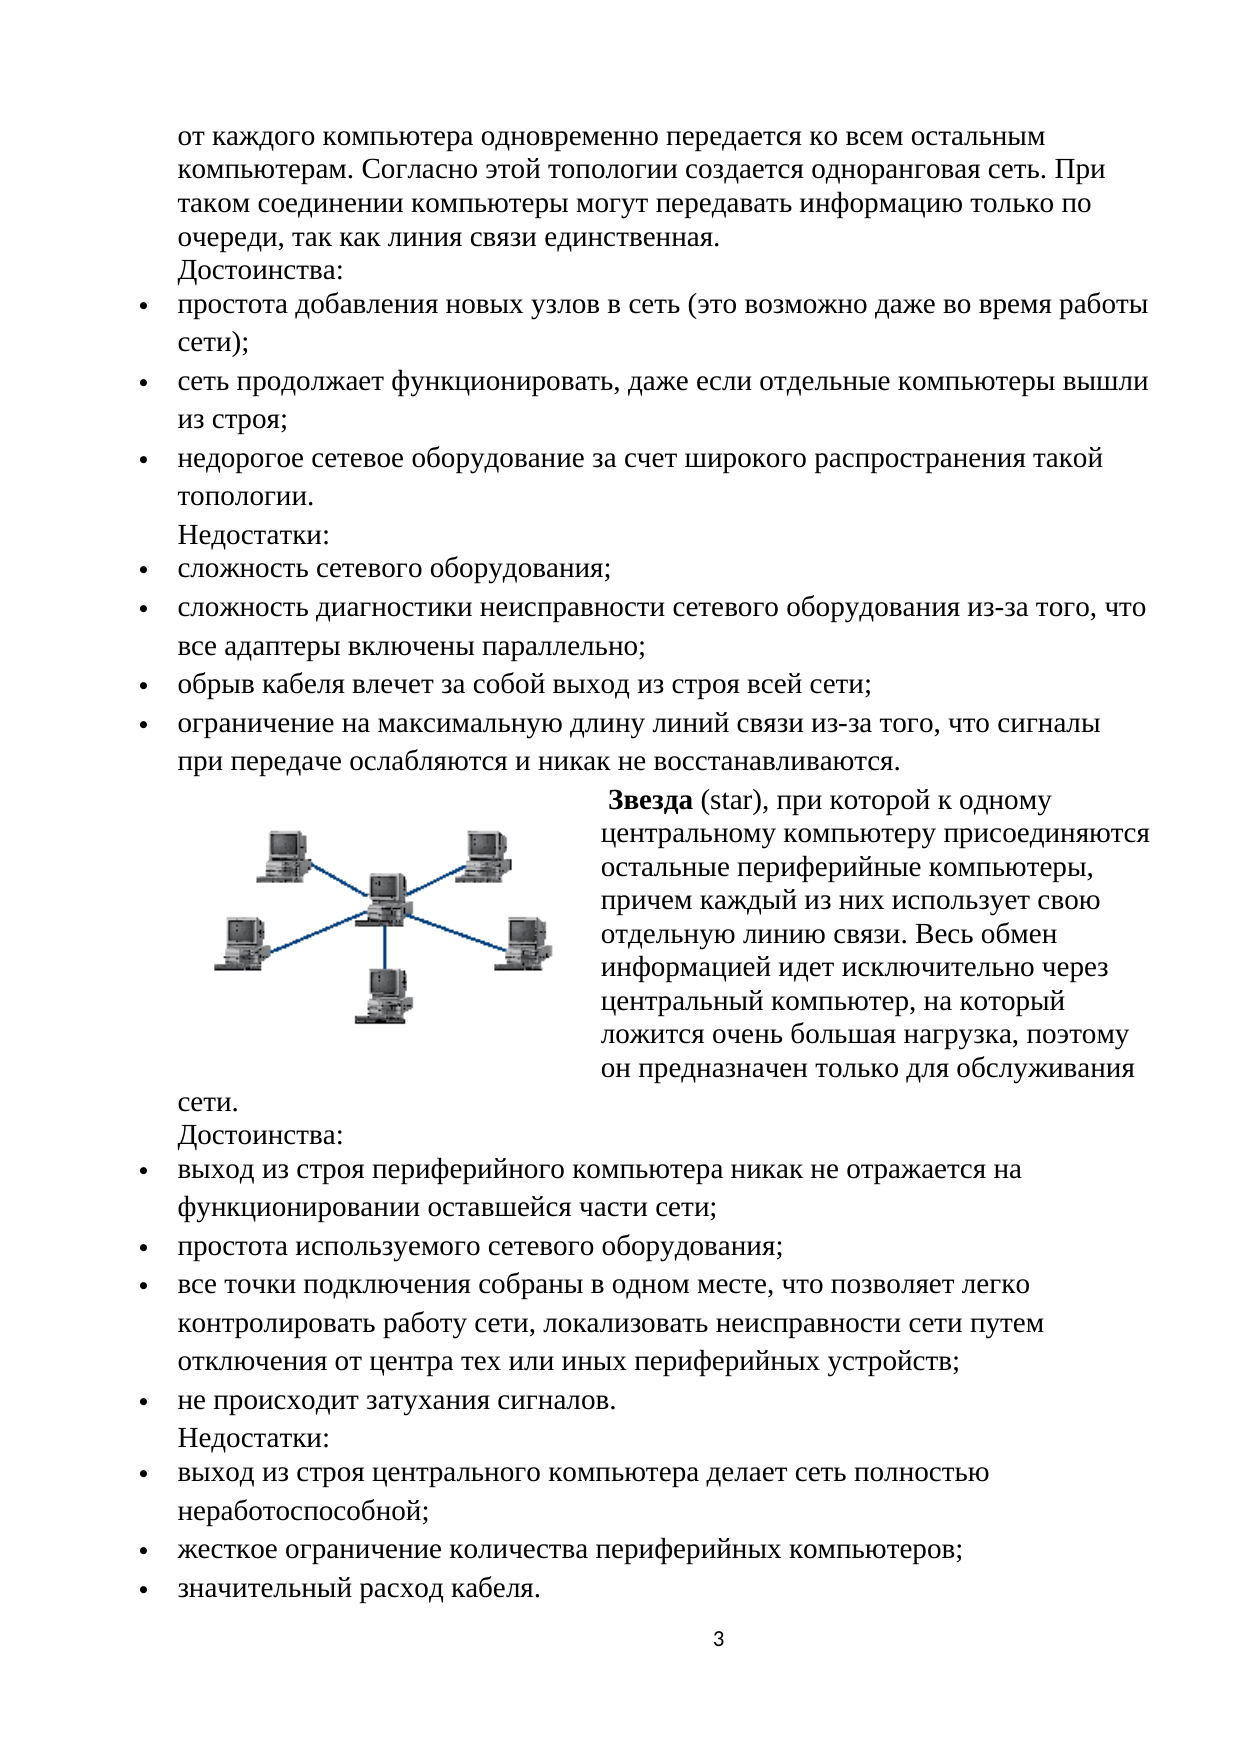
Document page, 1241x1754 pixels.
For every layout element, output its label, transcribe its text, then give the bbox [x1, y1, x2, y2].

list сеть продолжает функционировать, даже если отдельные компьютеры вышли из строя; [140, 363, 1152, 435]
list простота используемого сетевого оборудования; [140, 1228, 1152, 1261]
list выход из строя центрального компьютера делает сеть полностью неработоспособной; [140, 1454, 1152, 1526]
list обрыв кабеля влечет за собой выход из строя всей сети; [140, 666, 1152, 700]
list не происходит затухания сигналов. [140, 1382, 1152, 1416]
text Недостатки: [177, 517, 1152, 551]
list значительный расход кабеля. [140, 1570, 1152, 1603]
list ограничение на максимальную длину линий связи из-за того, что сигналы при передаче ослабляются и никак не восстанавливаются. [140, 705, 1152, 777]
list простота добавления новых узлов в сеть (это возможно даже во время работы сети); [140, 286, 1152, 358]
picture [177, 781, 601, 1068]
list жесткое ограничение количества периферийных компьютеров; [140, 1531, 1152, 1565]
list выход из строя периферийного компьютера никак не отражается на функционировании оставшейся части сети; [140, 1151, 1152, 1223]
list все точки подключения собраны в одном месте, что позволяет легко контролировать работу сети, локализовать неисправности сети путем отключения от центра тех или иных периферийных устройств; [140, 1266, 1152, 1377]
text Достоинства: [177, 1117, 1152, 1151]
text Достоинства: [177, 252, 1152, 286]
list сложность сетевого оборудования; [140, 551, 1152, 584]
list недорогое сетевое оборудование за счет широкого распространения такой топологии. [140, 440, 1152, 512]
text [177, 118, 1152, 252]
text Недостатки: [177, 1421, 1152, 1454]
list сложность диагностики неисправности сетевого оборудования из-за того, что все адаптеры включены параллельно; [140, 589, 1152, 661]
